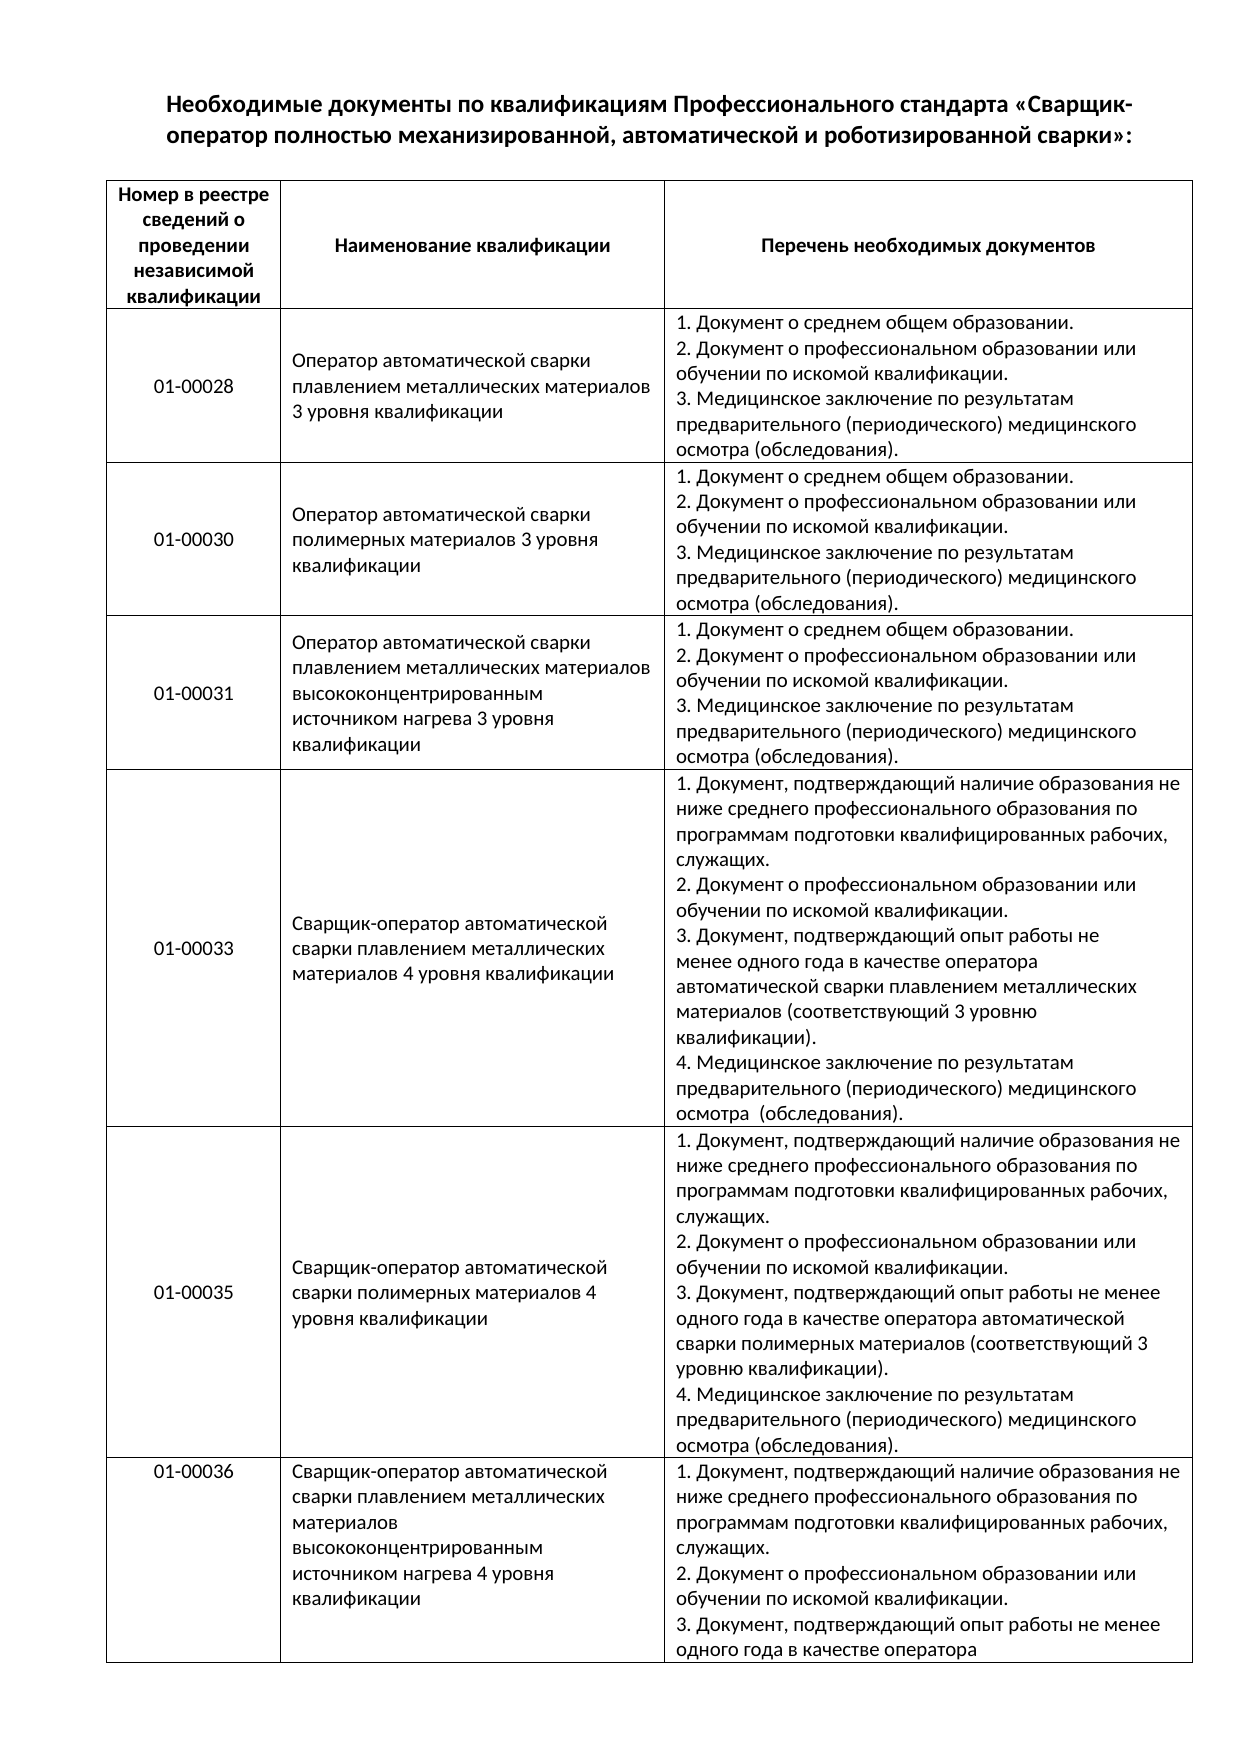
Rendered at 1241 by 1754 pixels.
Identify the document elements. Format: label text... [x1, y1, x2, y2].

table_cell Сварщик-оператор автоматической сварки плавлением металлических материалов 4 уровня квалификации [281, 770, 664, 1126]
table_cell 1. Документ о среднем общем образовании. 2. Документ о профессиональном образовании или обучении по искомой квалификации. 3. Медицинское заключение по результатам предварительного (периодического) медицинского осмотра (обследования). [665, 309, 1192, 462]
table_header Наименование квалификации [281, 181, 664, 308]
text Необходимые документы по квалификациям Профессионального стандарта «Сварщик-оператор полностью механизированной, автоматической и роботизированной сварки»: [118, 89, 1181, 150]
table_cell 01-00035 [107, 1127, 280, 1457]
table_cell Оператор автоматической сварки полимерных материалов 3 уровня квалификации [281, 463, 664, 615]
table_cell Сварщик-оператор автоматической сварки полимерных материалов 4 уровня квалификации [281, 1127, 664, 1457]
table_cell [281, 1458, 664, 1662]
table_cell 01-00033 [107, 770, 280, 1126]
table_header Номер в реестре сведений о проведении независимой квалификации [107, 181, 280, 308]
table_cell Оператор автоматической сварки плавлением металлических материалов 3 уровня квалификации [281, 309, 664, 462]
table_cell 1. Документ о среднем общем образовании. 2. Документ о профессиональном образовании или обучении по искомой квалификации. 3. Медицинское заключение по результатам предварительного (периодического) медицинского осмотра (обследования). [665, 616, 1192, 769]
table_cell 01-00031 [107, 616, 280, 769]
table_cell Оператор автоматической сварки плавлением металлических материалов высококонцентрированным источником нагрева 3 уровня квалификации [281, 616, 664, 769]
table_cell 01-00028 [107, 309, 280, 462]
table_cell 1. Документ, подтверждающий наличие образования не ниже среднего профессионального образования по программам подготовки квалифицированных рабочих, служащих. 2. Документ о профессиональном образовании или обучении по искомой квалификации. 3. Документ, подтверждающий опыт работы не менее одного года в качестве оператора автоматической сварки плавлением металлических материалов (соответствующий 3 уровню квалификации). 4. Медицинское заключение по результатам предварительного (периодического) медицинского осмотра (обследования). [665, 770, 1192, 1126]
table_cell 1. Документ о среднем общем образовании. 2. Документ о профессиональном образовании или обучении по искомой квалификации. 3. Медицинское заключение по результатам предварительного (периодического) медицинского осмотра (обследования). [665, 463, 1192, 615]
table_cell 1. Документ, подтверждающий наличие образования не ниже среднего профессионального образования по программам подготовки квалифицированных рабочих, служащих. 2. Документ о профессиональном образовании или обучении по искомой квалификации. 3. Документ, подтверждающий опыт работы не менее одного года в качестве оператора автоматической сварки полимерных материалов (соответствующий 3 уровню квалификации). 4. Медицинское заключение по результатам предварительного (периодического) медицинского осмотра (обследования). [665, 1127, 1192, 1457]
table_cell 01-00036 [107, 1458, 280, 1662]
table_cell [665, 1458, 1192, 1662]
table_cell 01-00030 [107, 463, 280, 615]
table_header Перечень необходимых документов [665, 181, 1192, 308]
